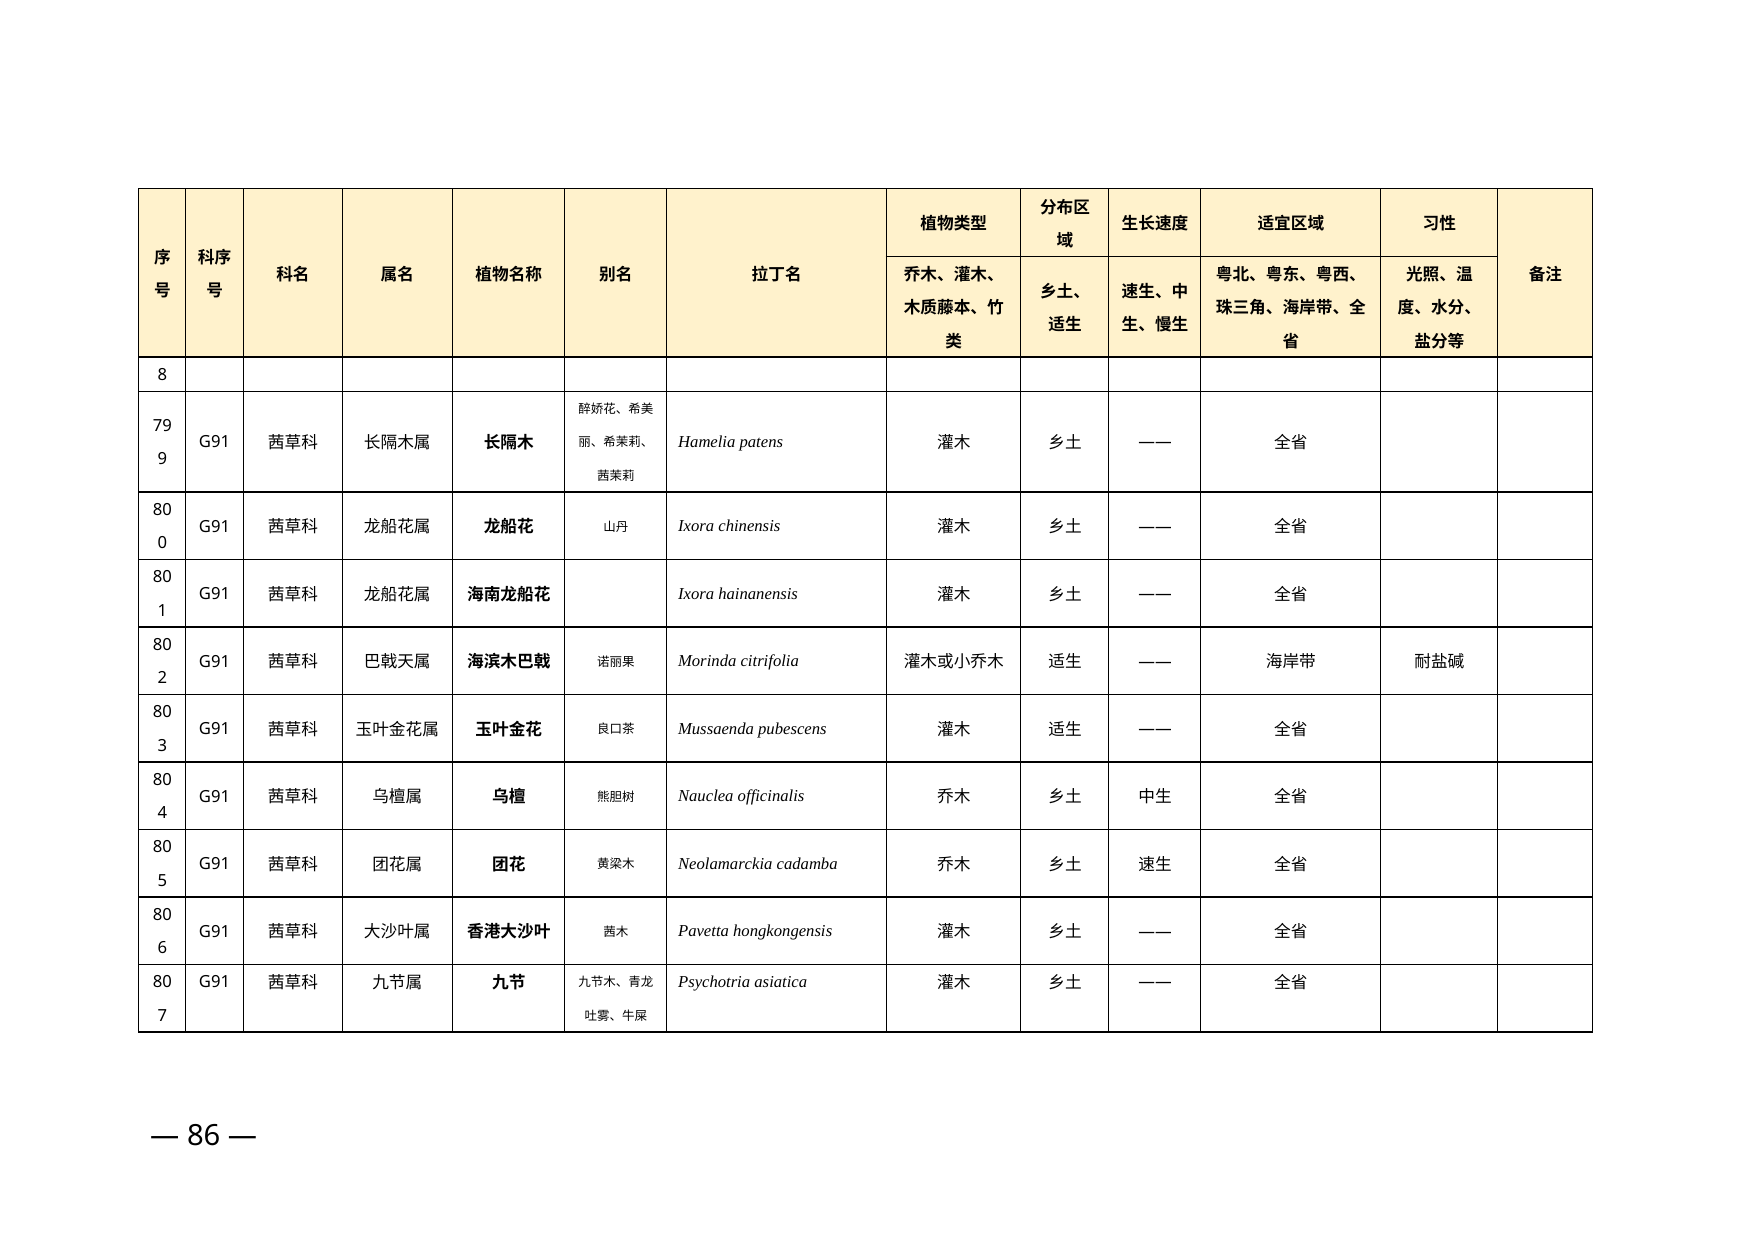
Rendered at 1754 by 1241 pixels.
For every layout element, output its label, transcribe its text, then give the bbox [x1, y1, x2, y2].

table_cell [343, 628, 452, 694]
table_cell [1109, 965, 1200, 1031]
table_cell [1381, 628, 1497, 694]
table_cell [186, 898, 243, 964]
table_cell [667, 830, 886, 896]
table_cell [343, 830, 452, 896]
table_cell 乔木、灌木、木质藤本、竹类 [887, 257, 1020, 356]
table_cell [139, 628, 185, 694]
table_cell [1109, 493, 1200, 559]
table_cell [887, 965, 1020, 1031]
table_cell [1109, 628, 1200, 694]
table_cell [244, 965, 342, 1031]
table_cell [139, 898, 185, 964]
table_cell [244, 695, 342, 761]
table_header 备注 [1498, 189, 1592, 356]
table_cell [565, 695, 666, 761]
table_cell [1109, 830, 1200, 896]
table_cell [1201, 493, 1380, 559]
table_header 习性 [1381, 189, 1497, 256]
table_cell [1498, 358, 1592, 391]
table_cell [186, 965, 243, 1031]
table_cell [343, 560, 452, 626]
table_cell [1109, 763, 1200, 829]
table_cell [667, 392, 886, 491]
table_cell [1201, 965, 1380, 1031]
table_cell 乡土、适生 [1021, 257, 1108, 356]
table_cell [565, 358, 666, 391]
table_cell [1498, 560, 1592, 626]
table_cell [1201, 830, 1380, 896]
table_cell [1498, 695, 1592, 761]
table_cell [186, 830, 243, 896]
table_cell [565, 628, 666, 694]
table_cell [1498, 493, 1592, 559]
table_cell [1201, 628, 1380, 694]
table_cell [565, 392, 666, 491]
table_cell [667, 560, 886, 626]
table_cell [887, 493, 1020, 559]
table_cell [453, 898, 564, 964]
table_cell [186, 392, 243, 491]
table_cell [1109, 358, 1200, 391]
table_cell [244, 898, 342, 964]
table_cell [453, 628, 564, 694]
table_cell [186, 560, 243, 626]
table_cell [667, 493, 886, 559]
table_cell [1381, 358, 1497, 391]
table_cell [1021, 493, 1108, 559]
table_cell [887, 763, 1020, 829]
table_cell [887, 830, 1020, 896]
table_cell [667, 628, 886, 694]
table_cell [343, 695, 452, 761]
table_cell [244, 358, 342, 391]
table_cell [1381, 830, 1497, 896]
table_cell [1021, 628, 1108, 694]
table_header 分布区域 [1021, 189, 1108, 256]
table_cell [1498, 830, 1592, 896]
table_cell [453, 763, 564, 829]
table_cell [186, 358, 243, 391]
table_header 科序号 [186, 189, 243, 356]
table_cell 粤北、粤东、粤西、珠三角、海岸带、全省 [1201, 257, 1380, 356]
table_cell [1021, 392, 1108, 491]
table_header 科名 [244, 189, 342, 356]
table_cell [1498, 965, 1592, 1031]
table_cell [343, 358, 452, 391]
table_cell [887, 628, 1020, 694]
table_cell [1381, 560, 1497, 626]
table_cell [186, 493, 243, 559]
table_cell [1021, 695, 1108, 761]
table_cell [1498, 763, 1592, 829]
table_cell 速生、中生、慢生 [1109, 257, 1200, 356]
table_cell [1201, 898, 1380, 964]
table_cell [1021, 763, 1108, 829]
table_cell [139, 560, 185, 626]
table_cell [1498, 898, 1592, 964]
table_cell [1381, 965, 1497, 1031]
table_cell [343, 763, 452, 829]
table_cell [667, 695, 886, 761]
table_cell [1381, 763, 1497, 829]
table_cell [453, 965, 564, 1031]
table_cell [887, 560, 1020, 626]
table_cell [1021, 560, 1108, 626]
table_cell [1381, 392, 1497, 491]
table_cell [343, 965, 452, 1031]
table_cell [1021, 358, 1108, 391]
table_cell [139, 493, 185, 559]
table_header 拉丁名 [667, 189, 886, 356]
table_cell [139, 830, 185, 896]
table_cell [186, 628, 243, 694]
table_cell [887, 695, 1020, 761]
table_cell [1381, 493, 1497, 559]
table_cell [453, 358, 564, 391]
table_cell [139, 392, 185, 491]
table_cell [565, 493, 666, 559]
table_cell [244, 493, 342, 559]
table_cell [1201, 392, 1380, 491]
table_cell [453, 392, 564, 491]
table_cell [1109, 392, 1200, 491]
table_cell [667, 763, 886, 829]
table_header 别名 [565, 189, 666, 356]
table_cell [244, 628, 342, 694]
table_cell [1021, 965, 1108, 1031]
table_header 属名 [343, 189, 452, 356]
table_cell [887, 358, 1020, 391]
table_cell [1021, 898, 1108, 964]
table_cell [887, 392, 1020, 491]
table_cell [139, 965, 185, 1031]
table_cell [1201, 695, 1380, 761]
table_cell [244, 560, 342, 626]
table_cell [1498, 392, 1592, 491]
table_header 适宜区域 [1201, 189, 1380, 256]
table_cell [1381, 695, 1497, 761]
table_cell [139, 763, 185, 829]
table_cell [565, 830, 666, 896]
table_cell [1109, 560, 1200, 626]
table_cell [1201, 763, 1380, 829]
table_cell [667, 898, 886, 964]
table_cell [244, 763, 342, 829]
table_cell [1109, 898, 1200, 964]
table_cell 光照、温度、水分、盐分等 [1381, 257, 1497, 356]
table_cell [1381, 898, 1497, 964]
table_header 植物类型 [887, 189, 1020, 256]
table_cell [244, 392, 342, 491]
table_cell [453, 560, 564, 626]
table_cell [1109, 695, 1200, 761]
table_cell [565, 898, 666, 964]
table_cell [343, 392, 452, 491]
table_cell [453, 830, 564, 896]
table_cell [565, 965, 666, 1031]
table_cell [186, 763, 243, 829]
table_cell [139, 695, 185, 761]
table_header 序号 [139, 189, 185, 356]
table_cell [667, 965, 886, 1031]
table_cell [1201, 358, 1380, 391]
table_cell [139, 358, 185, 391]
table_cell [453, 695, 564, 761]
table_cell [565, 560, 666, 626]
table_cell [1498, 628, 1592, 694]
table_header 生长速度 [1109, 189, 1200, 256]
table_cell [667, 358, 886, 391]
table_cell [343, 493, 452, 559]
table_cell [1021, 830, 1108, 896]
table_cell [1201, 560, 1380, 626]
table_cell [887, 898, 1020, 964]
table_header 植物名称 [453, 189, 564, 356]
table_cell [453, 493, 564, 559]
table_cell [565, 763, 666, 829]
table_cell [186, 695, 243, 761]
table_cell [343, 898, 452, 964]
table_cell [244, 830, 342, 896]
